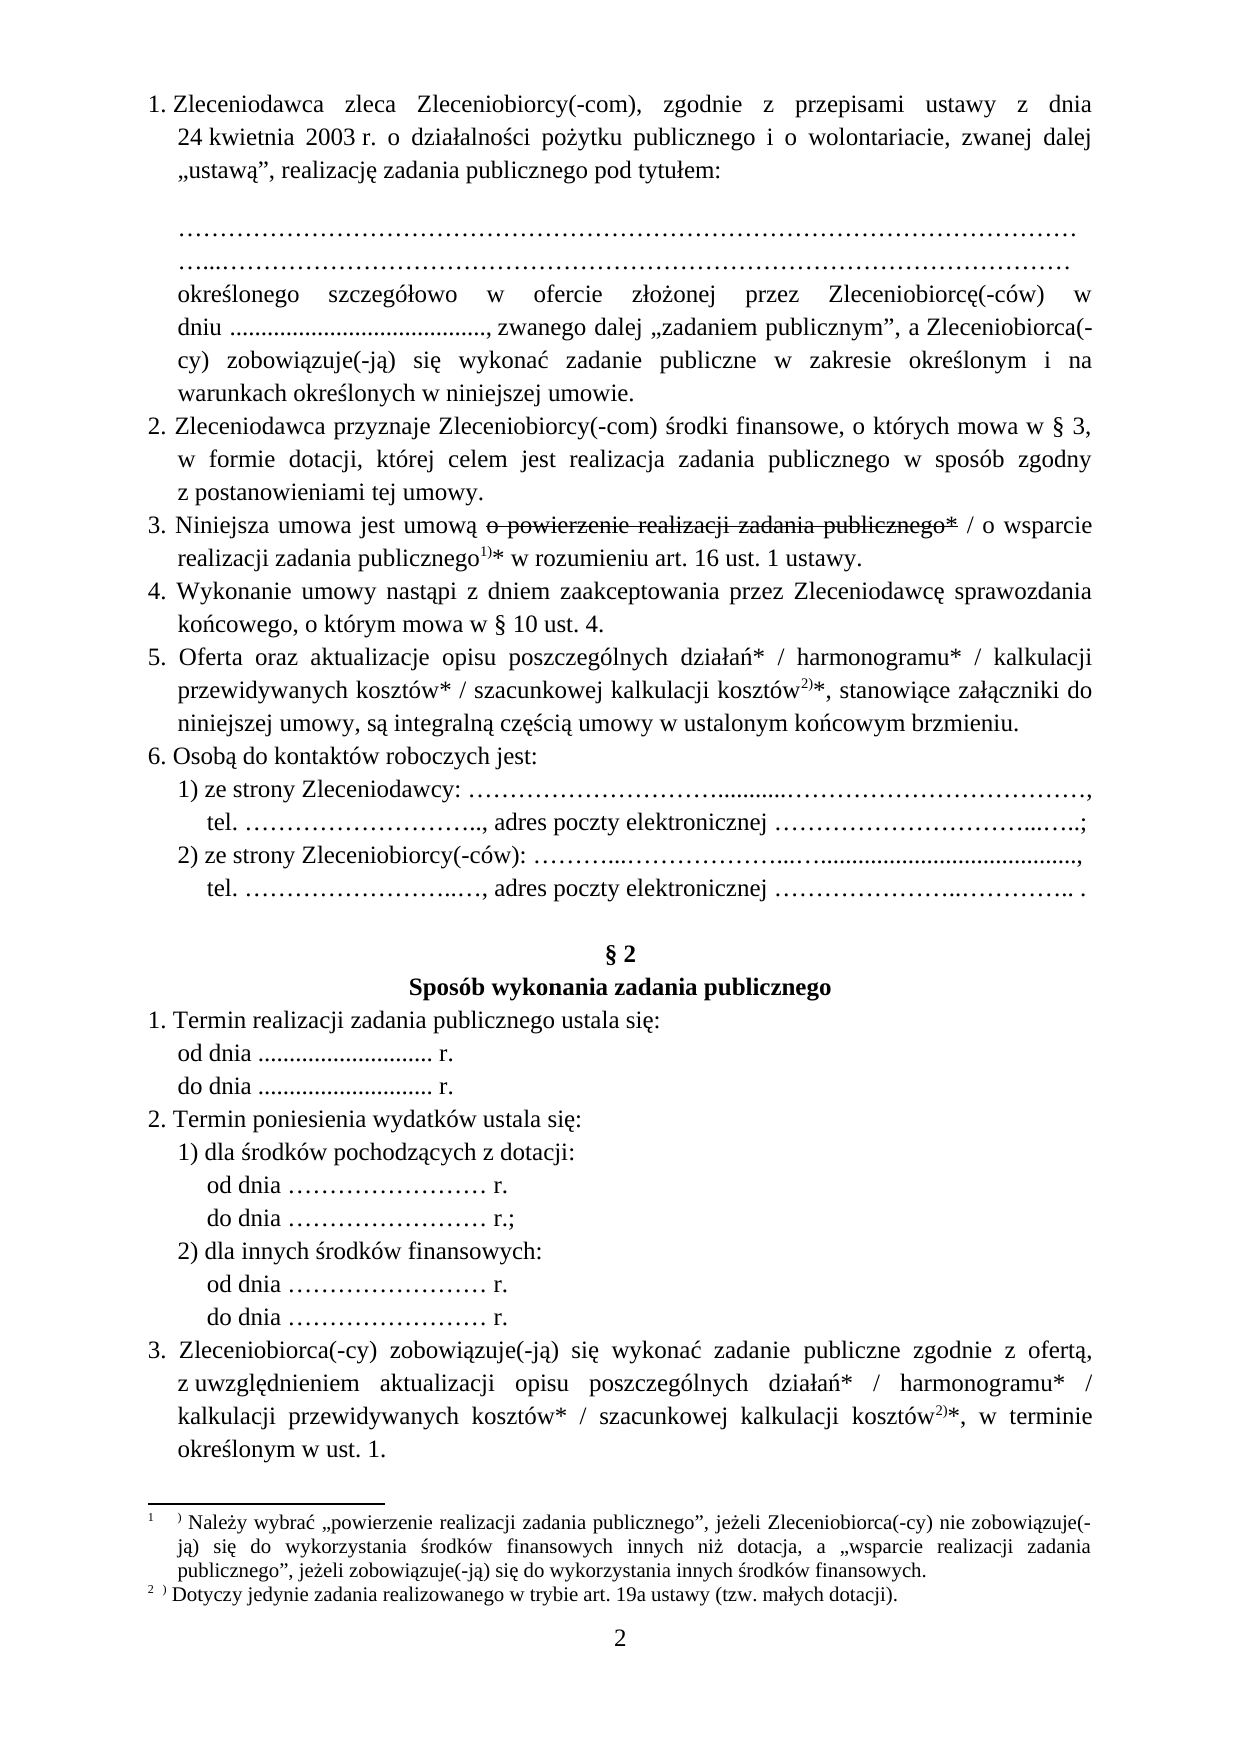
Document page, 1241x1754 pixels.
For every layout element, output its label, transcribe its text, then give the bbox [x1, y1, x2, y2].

text 6. Osobą do kontaktów roboczych jest: [148, 741, 1093, 770]
text 1. Termin realizacji zadania publicznego ustala się: [148, 1005, 1093, 1034]
text 1) dla środków pochodzących z dotacji: [148, 1137, 1093, 1166]
text do dnia ............................ r. [148, 1071, 1093, 1100]
text od dnia …………………… r. [207, 1269, 1093, 1298]
text 3. Zleceniobiorca(-cy) zobowiązuje(-ją) się wykonać zadanie publiczne zgodnie z ofertą, z uwzględnieniem aktualizacji opisu poszczególnych działań* / harmonogramu* / kalkulacji przewidywanych kosztów* / szacunkowej kalkulacji kosztów2)*, w terminie określonym w ust. 1. [148, 1335, 1093, 1463]
text do dnia …………………… r. [207, 1302, 1093, 1331]
text do dnia …………………… r.; [207, 1203, 1093, 1232]
text 2) ze strony Zleceniobiorcy(-ców): ………...………………...…........................................., [177, 840, 1093, 869]
text 5. Oferta oraz aktualizacje opisu poszczególnych działań* / harmonogramu* / kalkulacji przewidywanych kosztów* / szacunkowej kalkulacji kosztów)*, stanowiące załączniki do niniejszej umowy, są integralną częścią umowy w ustalonym końcowym brzmieniu. [148, 642, 1093, 737]
text od dnia ............................ r. [177, 1038, 1093, 1067]
text 2. Zleceniodawca przyznaje Zleceniobiorcy(-com) środki finansowe, o których mowa w § 3, w formie dotacji, której celem jest realizacja zadania publicznego w sposób zgodny z postanowieniami tej umowy. [148, 411, 1093, 506]
text …………………………………………………………………………………………………...………………………………………………………………………………………… [177, 213, 1093, 274]
text od dnia …………………… r. [207, 1170, 1093, 1199]
text tel. ……………………….., adres poczty elektronicznej …………………………...…..; [207, 807, 1093, 836]
text 1. Zleceniodawca zleca Zleceniobiorcy(-com), zgodnie z przepisami ustawy z dnia 24 kwietnia 2003 r. o działalności pożytku publicznego i o wolontariacie, zwanej dalej „ustawą”, realizację zadania publicznego pod tytułem: [148, 89, 1093, 183]
text 1) ze strony Zleceniodawcy: …………………………...........………………………………, [177, 774, 1093, 803]
text tel. ……………………..…, adres poczty elektronicznej …………………..………….. . [207, 873, 1093, 902]
text 3. Niniejsza umowa jest umową o powierzenie realizacji zadania publicznego* / o wsparcie realizacji zadania publicznego)* w rozumieniu art. 16 ust. 1 ustawy. [148, 510, 1093, 572]
text 2) dla innych środków finansowych: [177, 1236, 1093, 1265]
text Sposób wykonania zadania publicznego [148, 972, 1093, 1001]
text § 2 [148, 939, 1093, 968]
text 2. Termin poniesienia wydatków ustala się: [148, 1104, 1093, 1133]
text określonego szczegółowo w ofercie złożonej przez Zleceniobiorcę(-ców) w dniu ........................................., zwanego dalej „zadaniem publicznym”, a Zleceniobiorca(-cy) zobowiązuje(-ją) się wykonać zadanie publiczne w zakresie określonym i na warunkach określonych w niniejszej umowie. [177, 279, 1093, 407]
text 4. Wykonanie umowy nastąpi z dniem zaakceptowania przez Zleceniodawcę sprawozdania końcowego, o którym mowa w § 10 ust. 4. [148, 576, 1093, 638]
